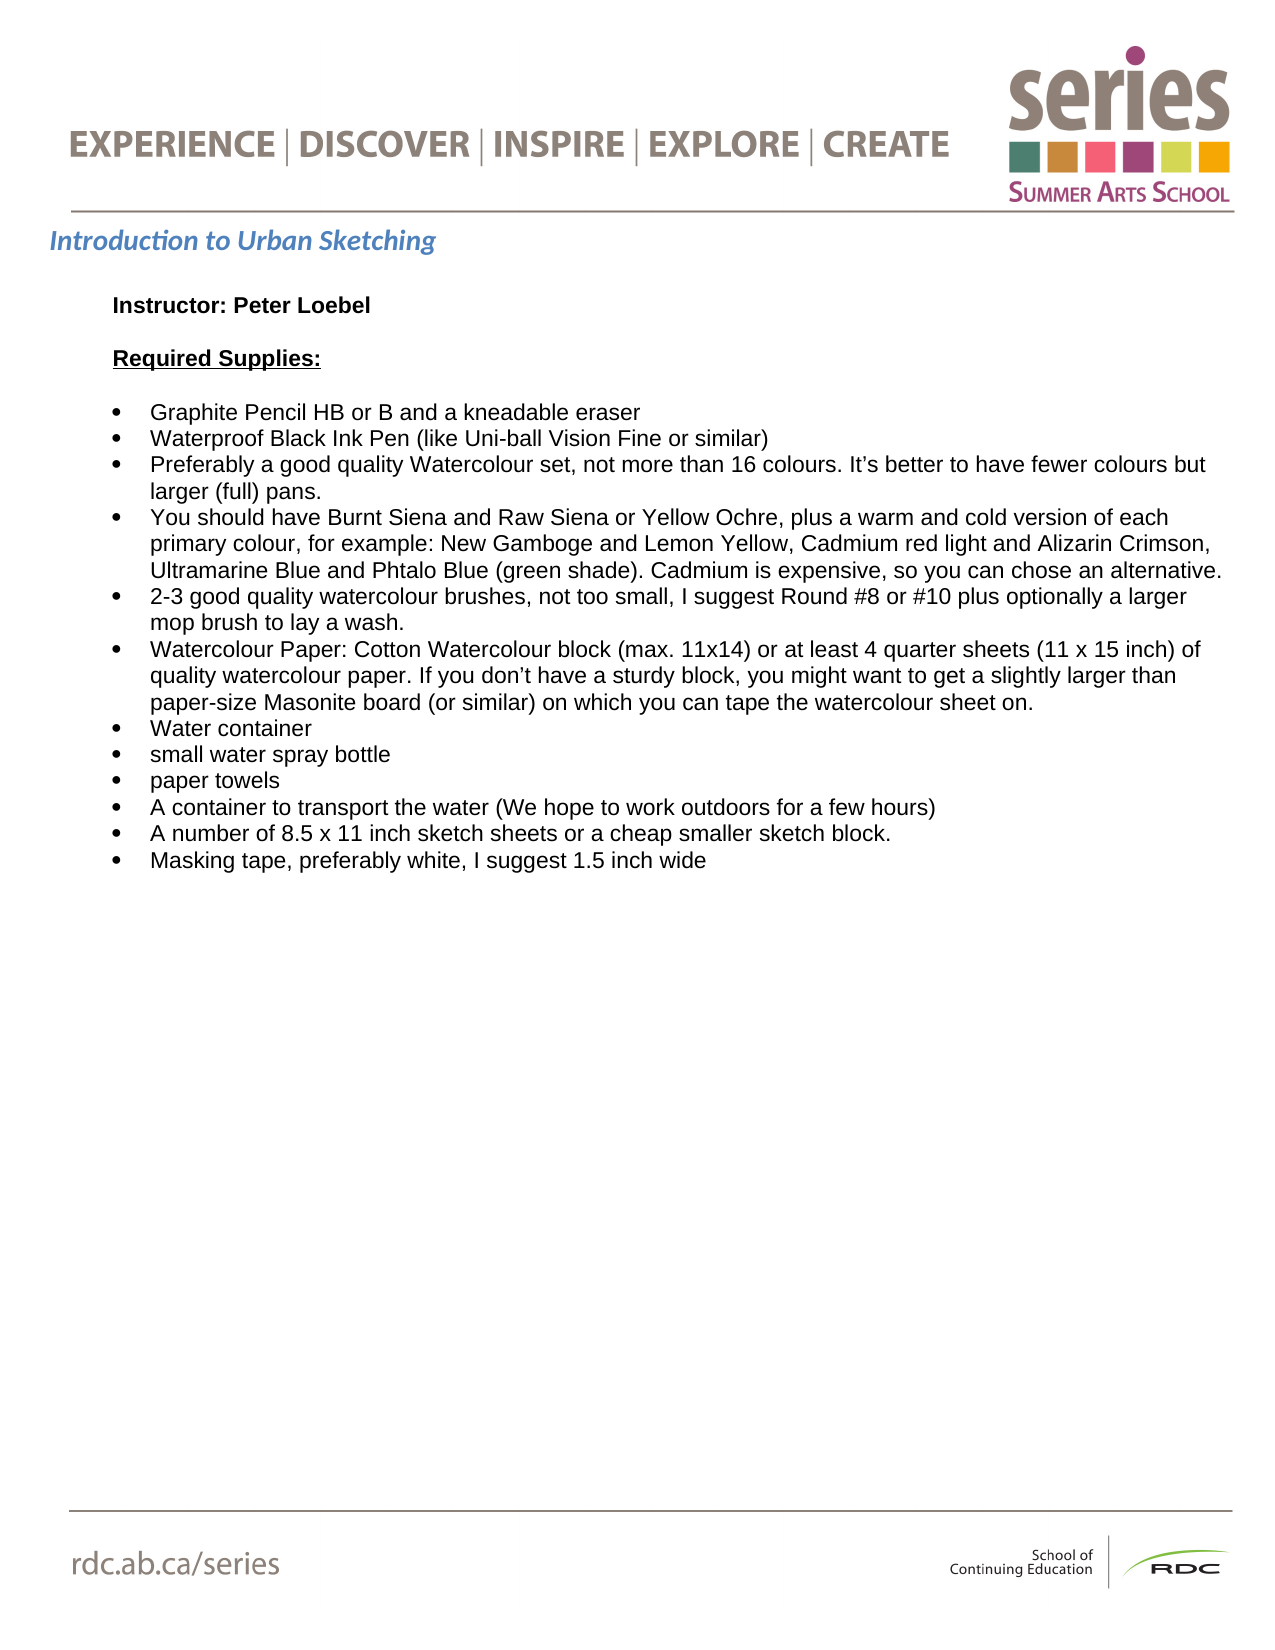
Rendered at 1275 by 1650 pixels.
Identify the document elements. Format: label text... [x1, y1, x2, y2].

list paper towels [112, 767, 1228, 794]
list Preferably a good quality Watercolour set, not more than 16 colours. It’s better to have fewer colours but larger (full) pans. [112, 451, 1228, 504]
list 2-3 good quality watercolour brushes, not too small, I suggest Round #8 or #10 plus optionally a larger mop brush to lay a wash. [112, 583, 1228, 636]
text Introduction to Urban Sketching [49, 223, 1228, 258]
list Water container [112, 715, 1228, 741]
list Watercolour Paper: Cotton Watercolour block (max. 11x14) or at least 4 quarter sheets (11 x 15 inch) of quality watercolour paper. If you don’t have a sturdy block, you might want to get a slightly larger than paper-size Masonite board (or similar) on which you can tape the watercolour sheet on. [112, 636, 1228, 715]
list You should have Burnt Siena and Raw Siena or Yellow Ochre, plus a warm and cold version of each primary colour, for example: New Gamboge and Lemon Yellow, Cadmium red light and Alizarin Crimson, Ultramarine Blue and Phtalo Blue (green shade). Cadmium is expensive, so you can chose an alternative. [112, 504, 1228, 583]
list Masking tape, preferably white, I suggest 1.5 inch wide [112, 847, 1228, 873]
text Instructor: Peter Loebel [112, 292, 1228, 318]
text Required Supplies: [112, 345, 1228, 371]
list Waterproof Black Ink Pen (like Uni-ball Vision Fine or similar) [112, 425, 1228, 451]
list A container to transport the water (We hope to work outdoors for a few hours) [112, 794, 1228, 820]
list Graphite Pencil HB or B and a kneadable eraser [112, 398, 1228, 425]
list small water spray bottle [112, 741, 1228, 767]
list A number of 8.5 x 11 inch sketch sheets or a cheap smaller sketch block. [112, 820, 1228, 847]
